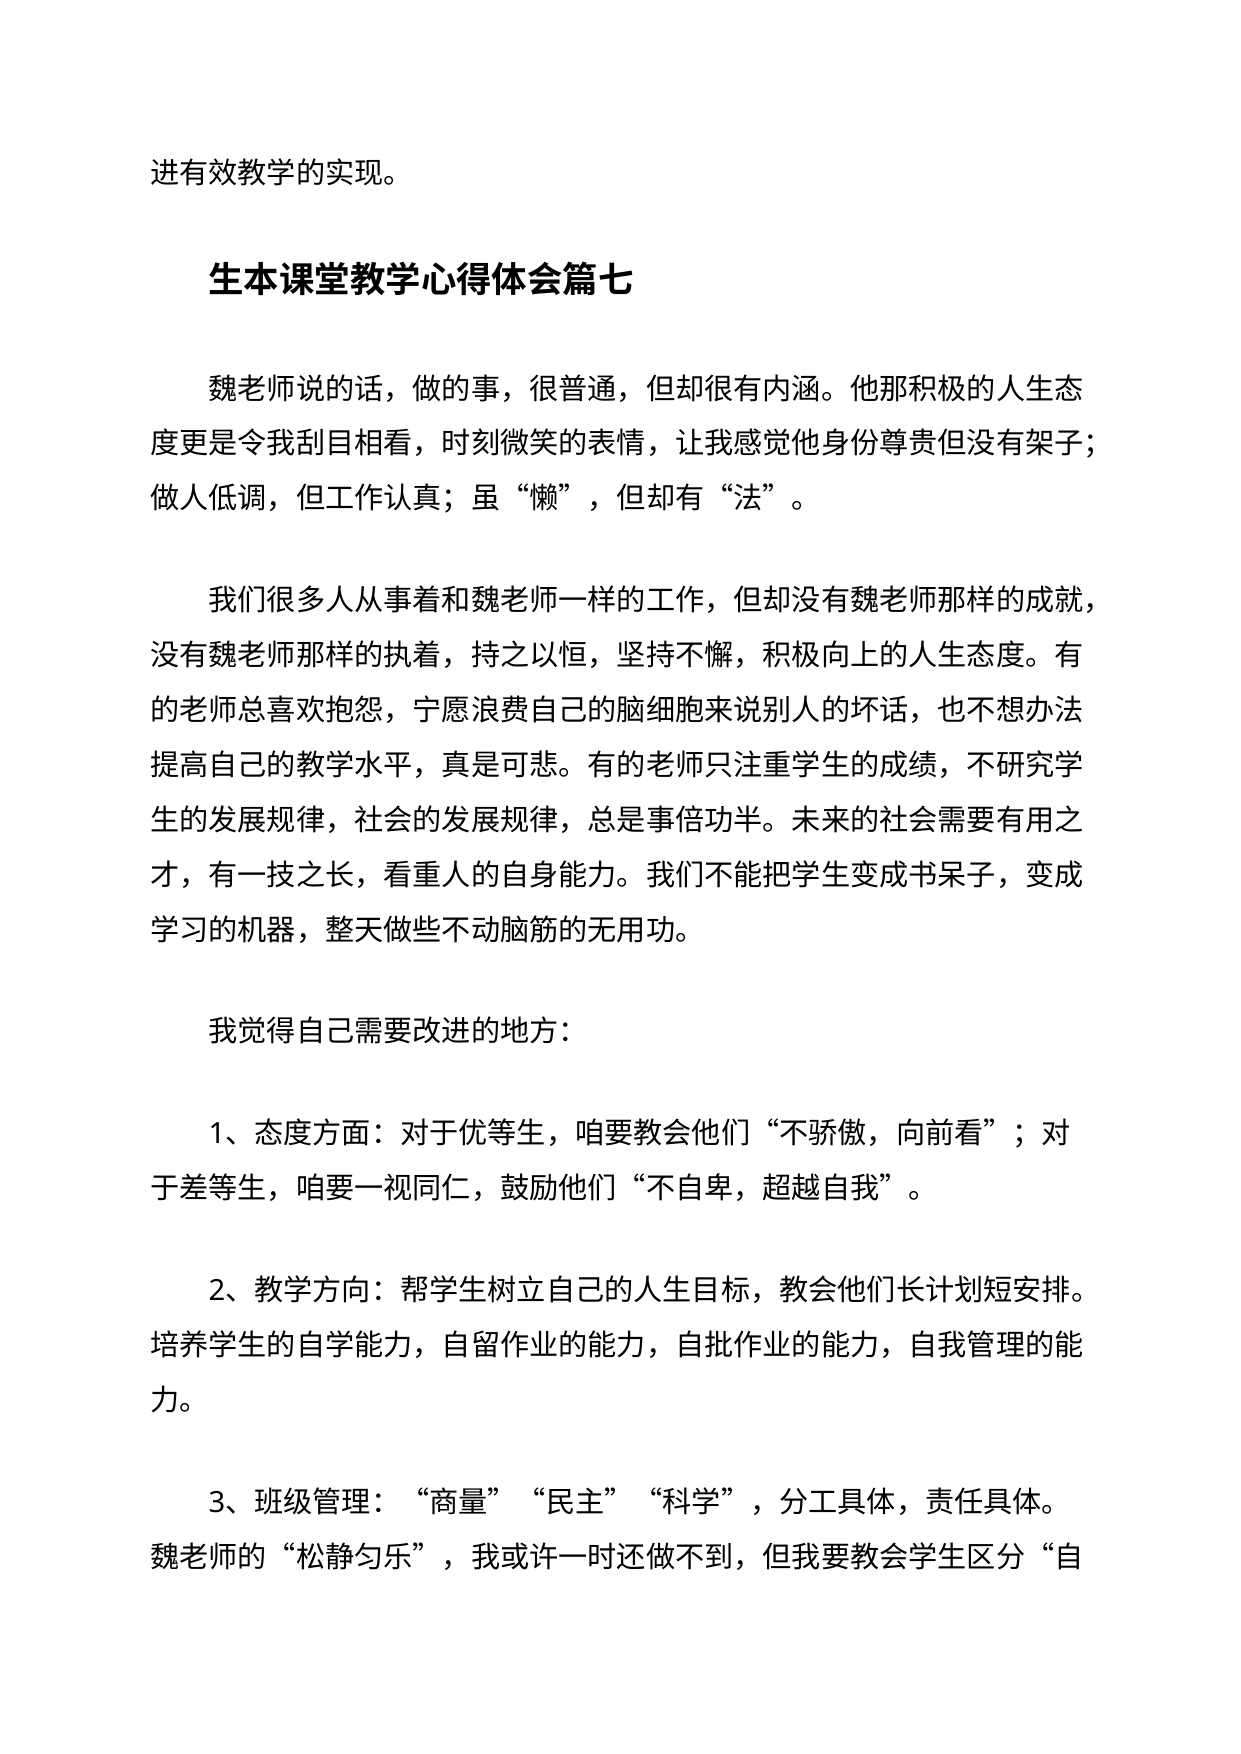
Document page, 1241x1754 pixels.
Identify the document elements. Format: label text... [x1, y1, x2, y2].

text 我觉得自己需要改进的地方： [150, 1008, 1090, 1050]
text 生本课堂教学心得体会篇七 [150, 252, 1090, 303]
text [150, 150, 1090, 192]
text 1、态度方面：对于优等生，咱要教会他们“不骄傲，向前看”；对于差等生，咱要一视同仁，鼓励他们“不自卑，超越自我”。 [150, 1110, 1090, 1207]
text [150, 1478, 1090, 1575]
text 2、教学方向：帮学生树立自己的人生目标，教会他们长计划短安排。培养学生的自学能力，自留作业的能力，自批作业的能力，自我管理的能力。 [150, 1266, 1090, 1419]
text 我们很多人从事着和魏老师一样的工作，但却没有魏老师那样的成就，没有魏老师那样的执着，持之以恒，坚持不懈，积极向上的人生态度。有的老师总喜欢抱怨，宁愿浪费自己的脑细胞来说别人的坏话，也不想办法提高自己的教学水平，真是可悲。有的老师只注重学生的成绩，不研究学生的发展规律，社会的发展规律，总是事倍功半。未来的社会需要有用之才，有一技之长，看重人的自身能力。我们不能把学生变成书呆子，变成学习的机器，整天做些不动脑筋的无用功。 [150, 577, 1090, 948]
text 魏老师说的话，做的事，很普通，但却很有内涵。他那积极的人生态度更是令我刮目相看，时刻微笑的表情，让我感觉他身份尊贵但没有架子；做人低调，但工作认真；虽“懒”，但却有“法”。 [150, 365, 1090, 517]
